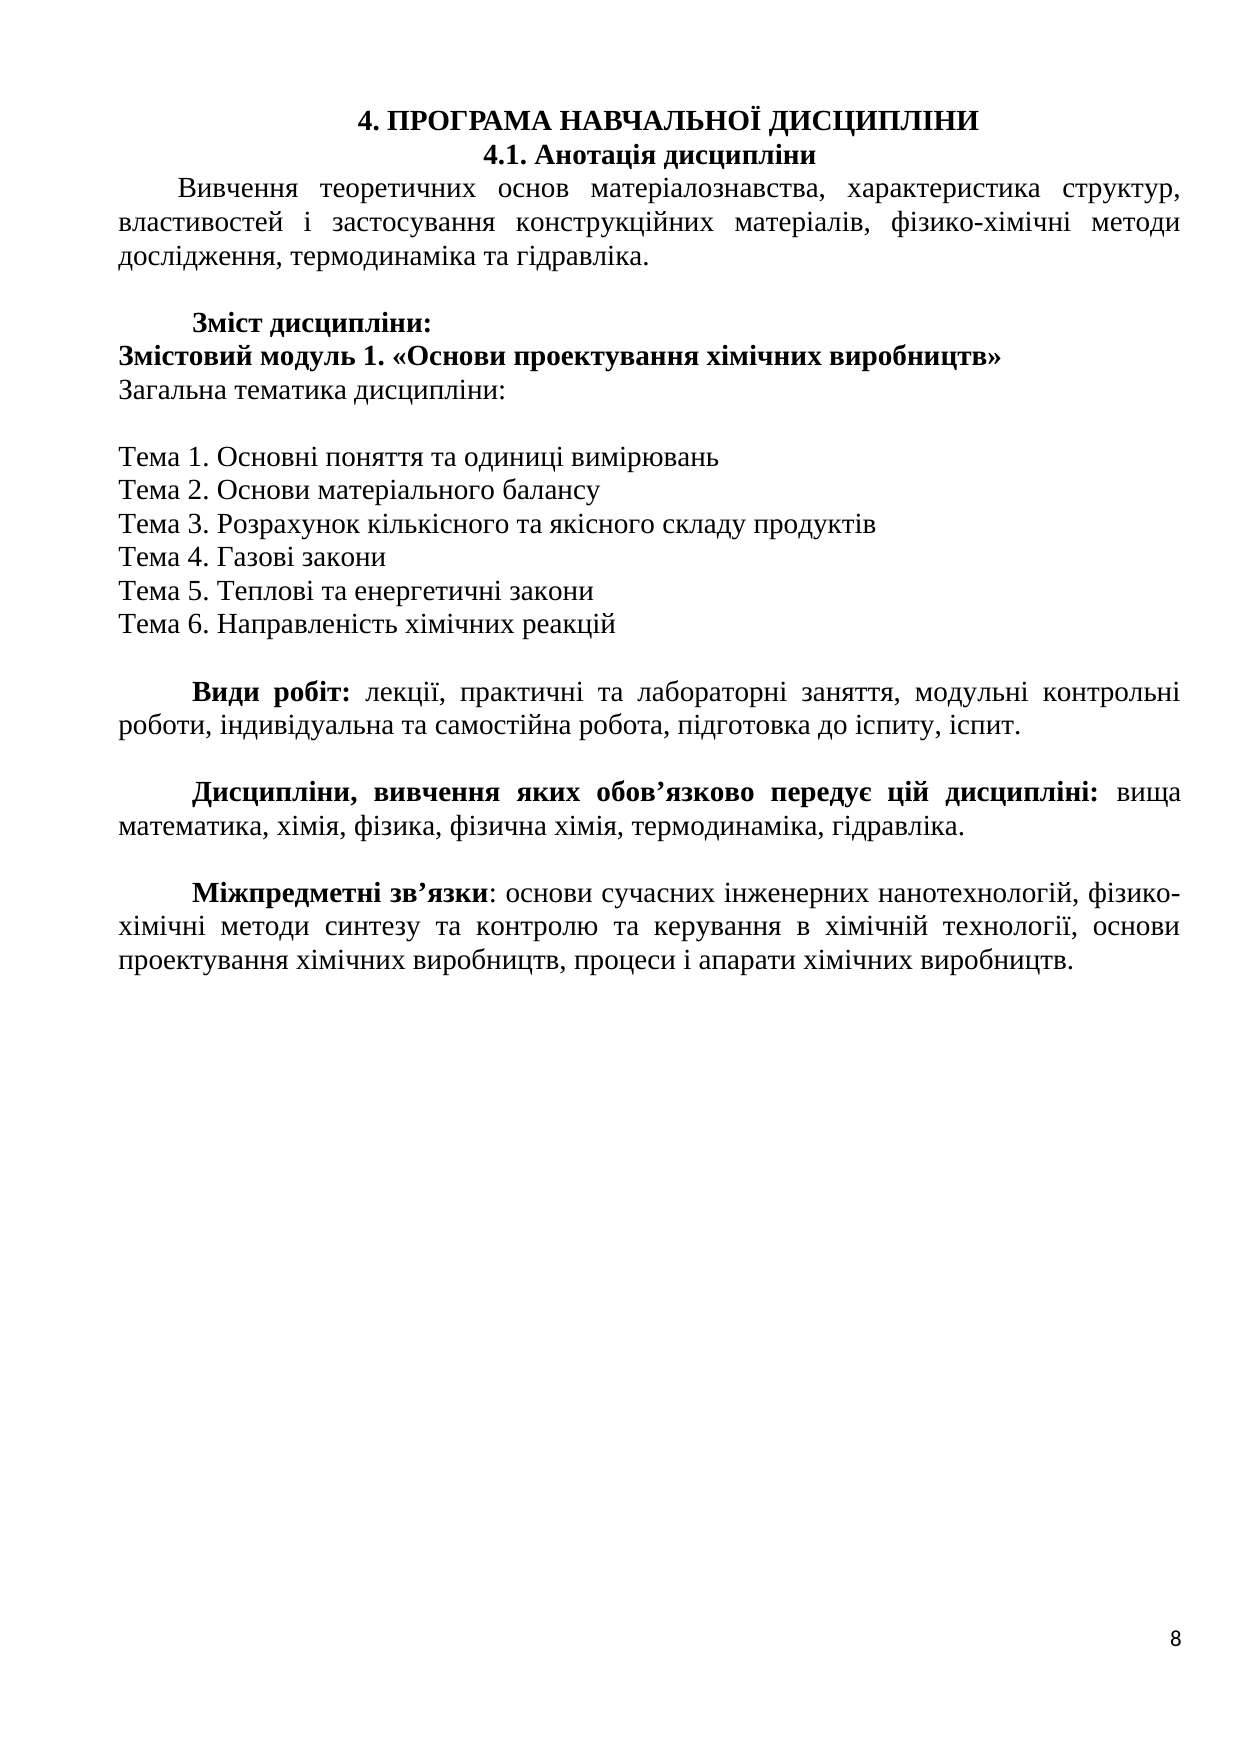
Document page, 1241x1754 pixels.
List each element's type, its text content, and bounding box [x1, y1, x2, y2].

text Види робіт: лекції, практичні та лабораторні заняття, модульні контрольні роботи, індивідуальна та самостійна робота, підготовка до іспиту, іспит. [118, 674, 1181, 741]
text Тема 4. Газові закони [118, 539, 1181, 573]
text Дисципліни, вивчення яких обов’язково передує цій дисципліні: вища математика, хімія, фізика, фізична хімія, термодинаміка, гідравліка. [118, 774, 1181, 841]
text Тема 6. Направленість хімічних реакцій [118, 607, 1181, 640]
text Тема 2. Основи матеріального балансу [118, 472, 1181, 506]
text 4. ПРОГРАМА НАВЧАЛЬНОЇ ДИСЦИПЛІНИ [155, 103, 1181, 137]
text Змістовий модуль 1. «Основи проектування хімічних виробництв» [118, 338, 1181, 372]
text Зміст дисципліни: [118, 305, 1181, 338]
text 4.1. Анотація дисципліни [118, 137, 1181, 171]
text Міжпредметні зв’язки: основи сучасних інженерних нанотехнологій, фізико-хімічні методи синтезу та контролю та керування в хімічній технології, основи проектування хімічних виробництв, процеси і апарати хімічних виробництв. [118, 875, 1181, 976]
text Тема 5. Теплові та енергетичні закони [118, 573, 1181, 607]
text Тема 3. Розрахунок кількісного та якісного складу продуктів [118, 506, 1181, 539]
text Загальна тематика дисципліни: [118, 372, 1181, 405]
text Тема 1. Основні поняття та одиниці вимірювань [118, 439, 1181, 472]
text Вивчення теоретичних основ матеріалознавства, характеристика структур, властивостей і застосування конструкційних матеріалів, фізико-хімічні методи дослідження, термодинаміка та гідравліка. [118, 171, 1181, 271]
